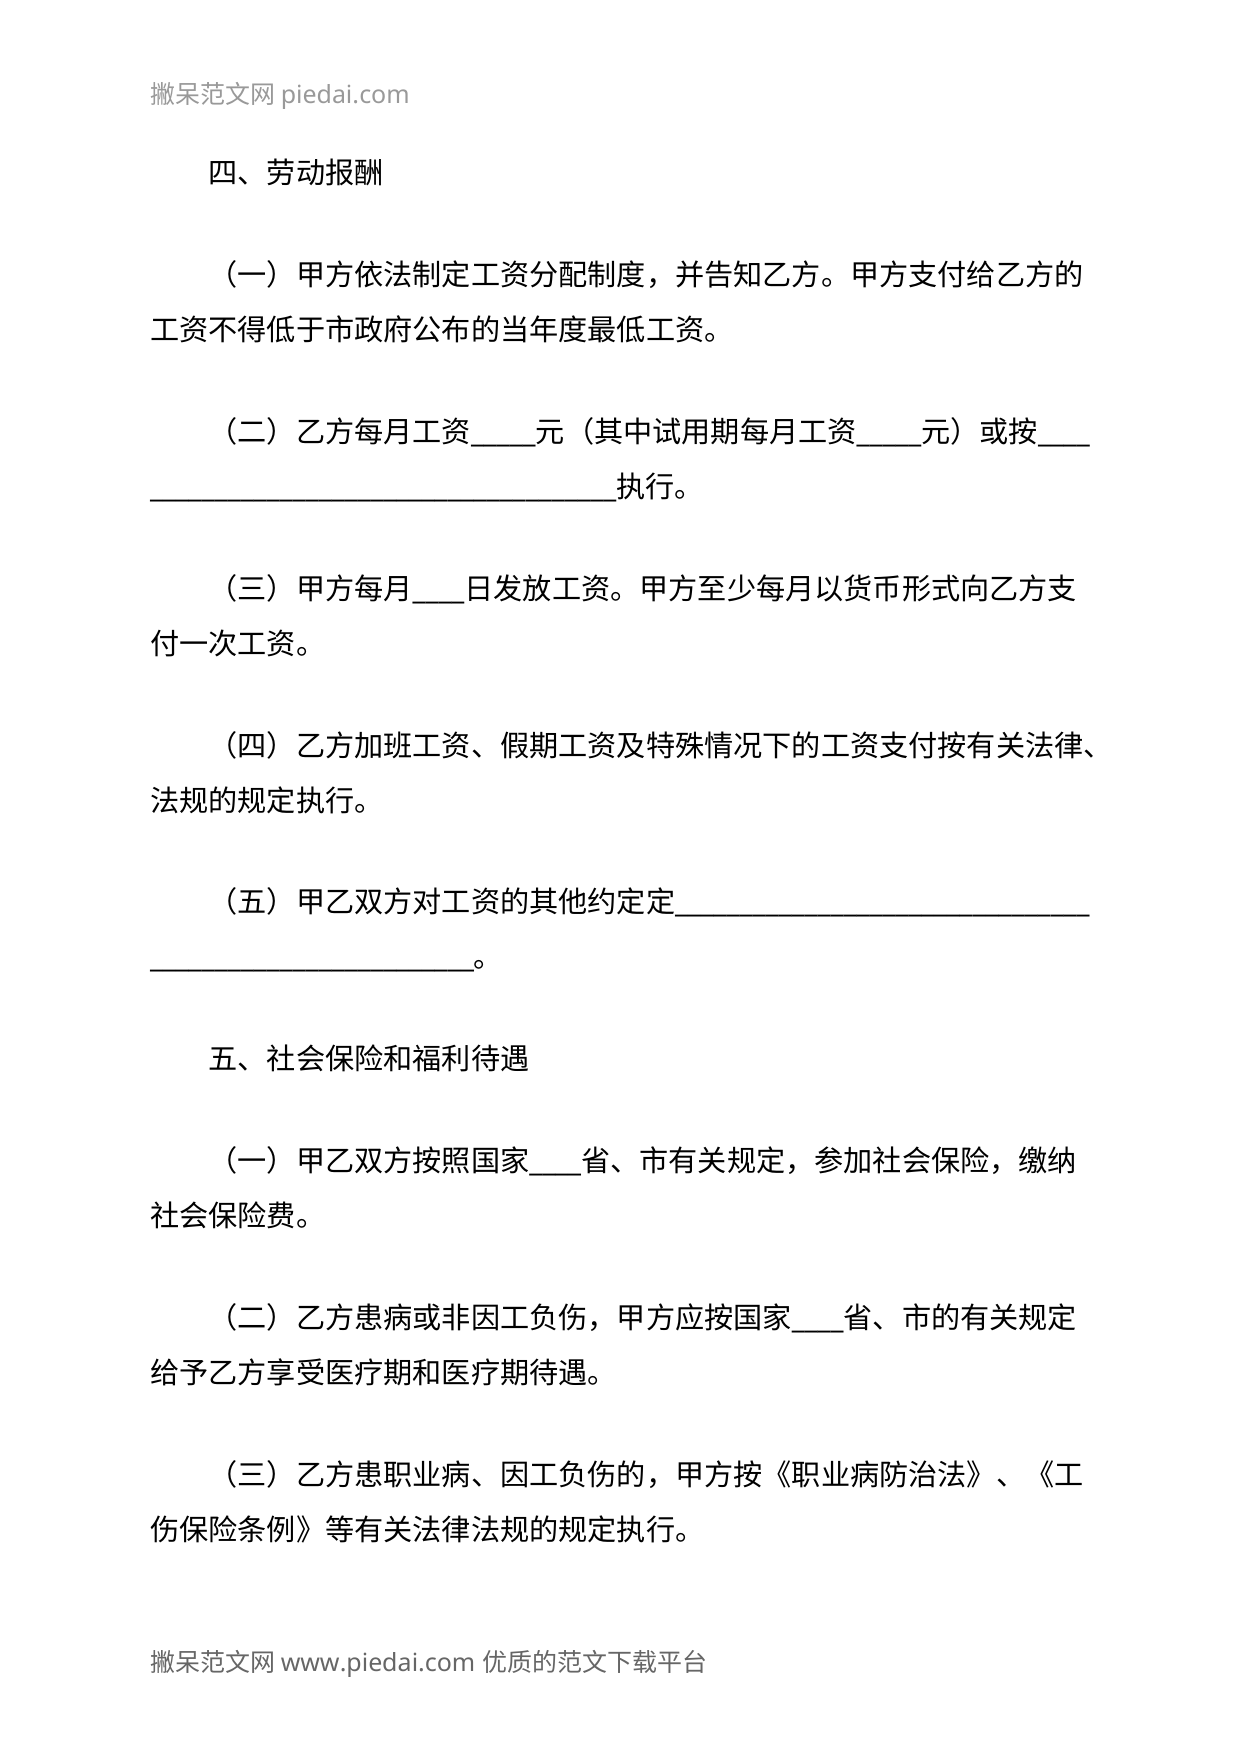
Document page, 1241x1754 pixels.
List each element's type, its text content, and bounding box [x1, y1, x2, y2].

text （二）乙方每月工资_____元（其中试用期每月工资_____元）或按________________________________________执行。 [150, 408, 1090, 506]
text （五）甲乙双方对工资的其他约定定_________________________________________________________。 [150, 879, 1090, 976]
text （四）乙方加班工资、假期工资及特殊情况下的工资支付按有关法律、法规的规定执行。 [150, 722, 1090, 819]
text （三）乙方患职业病、因工负伤的，甲方按《职业病防治法》、《工伤保险条例》等有关法律法规的规定执行。 [150, 1451, 1090, 1548]
text （一）甲方依法制定工资分配制度，并告知乙方。甲方支付给乙方的工资不得低于市政府公布的当年度最低工资。 [150, 252, 1090, 349]
text 五、社会保险和福利待遇 [150, 1036, 1090, 1078]
text （一）甲乙双方按照国家____省、市有关规定，参加社会保险，缴纳社会保险费。 [150, 1138, 1090, 1235]
text （二）乙方患病或非因工负伤，甲方应按国家____省、市的有关规定给予乙方享受医疗期和医疗期待遇。 [150, 1294, 1090, 1392]
text （三）甲方每月____日发放工资。甲方至少每月以货币形式向乙方支付一次工资。 [150, 565, 1090, 663]
text 四、劳动报酬 [150, 150, 1090, 192]
